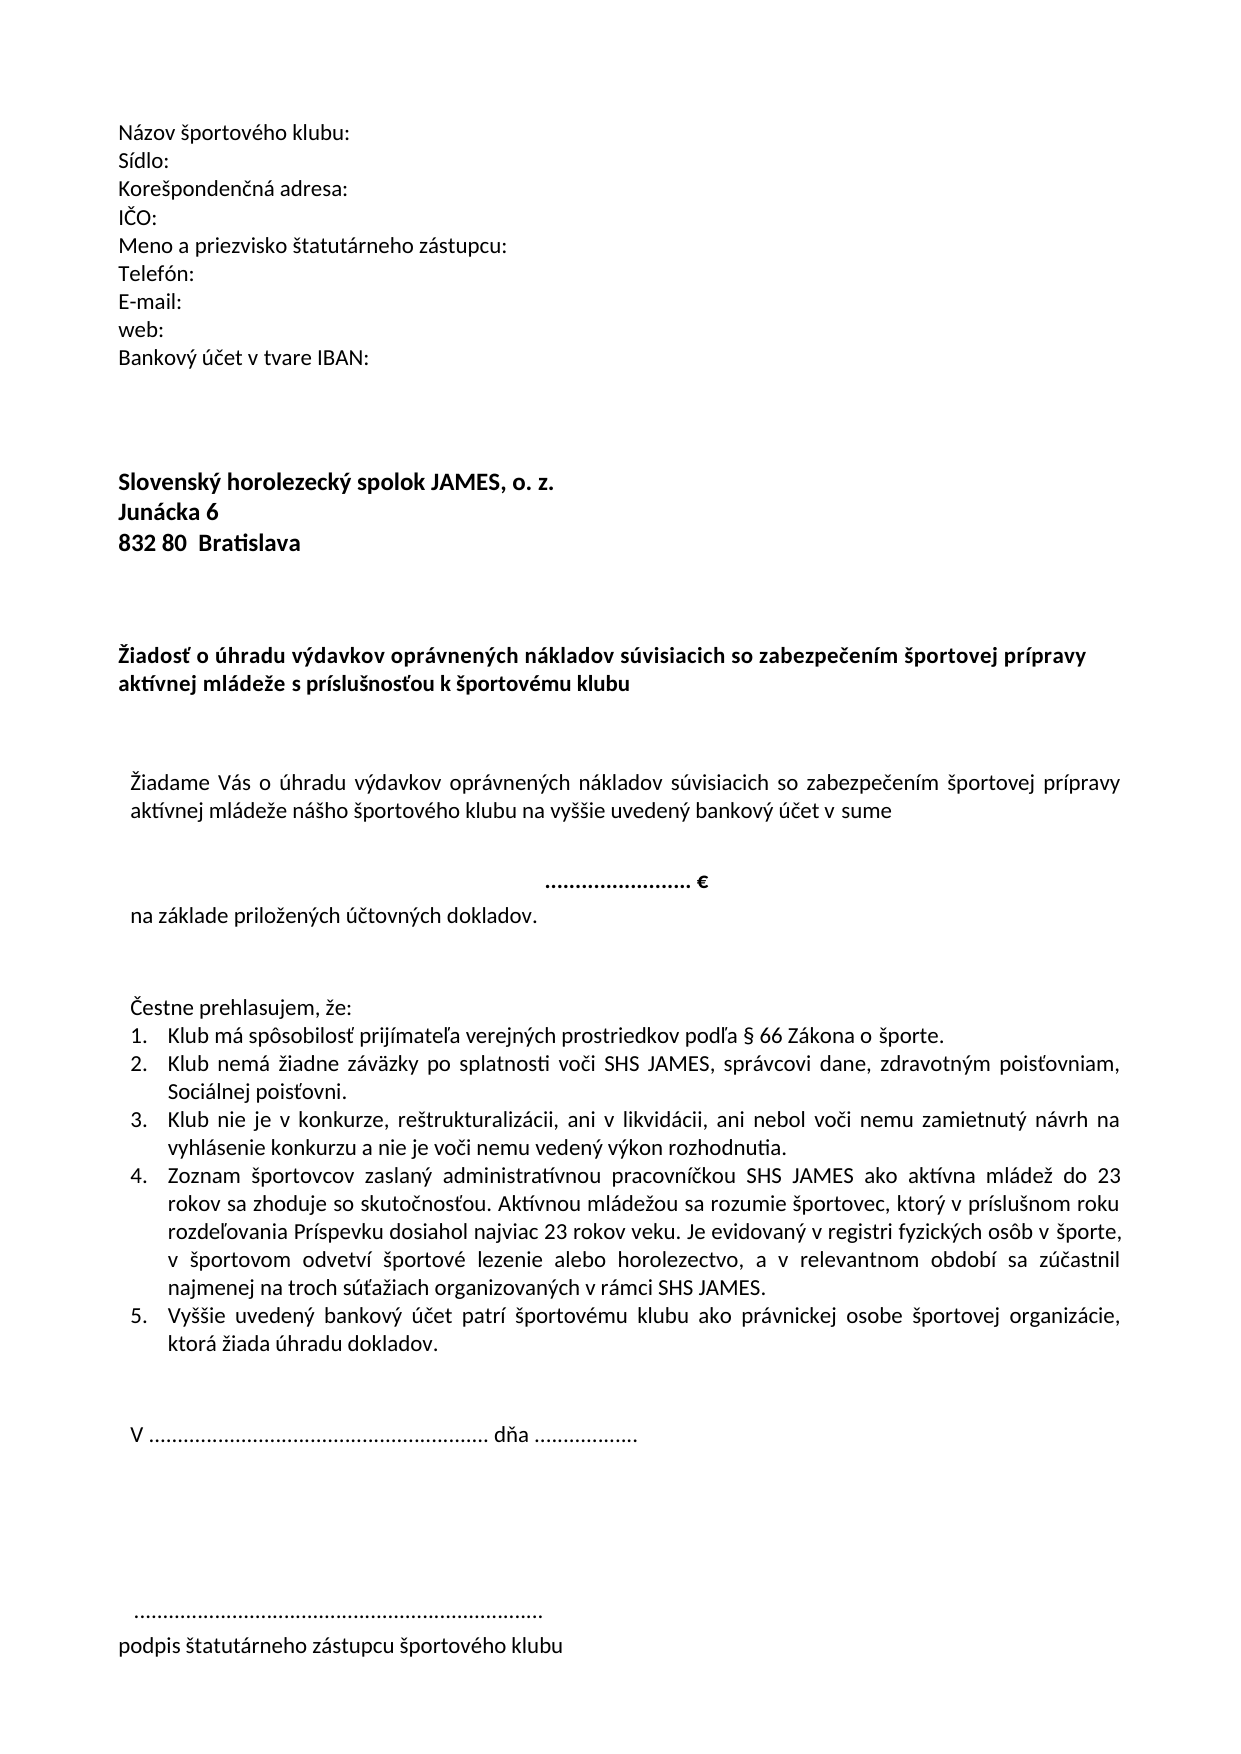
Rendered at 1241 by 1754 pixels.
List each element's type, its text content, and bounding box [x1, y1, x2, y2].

text Bankový účet v tvare IBAN: [118, 343, 1122, 371]
list Klub nie je v konkurze, reštrukturalizácii, ani v likvidácii, ani nebol voči nemu zamietnutý návrh na vyhlásenie konkurzu a nie je voči nemu vedený výkon rozhodnutia. [130, 1105, 1122, 1161]
text ........................ € [130, 866, 1122, 894]
text Čestne prehlasujem, že: [130, 993, 1106, 1021]
text web: [118, 315, 1122, 343]
text Žiadame Vás o úhradu výdavkov oprávnených nákladov súvisiacich so zabezpečením športovej prípravy aktívnej mládeže nášho športového klubu na vyššie uvedený bankový účet v sume [130, 768, 1122, 824]
text IČO: [118, 203, 1122, 231]
text Žiadosť o úhradu výdavkov oprávnených nákladov súvisiacich so zabezpečením športovej prípravy aktívnej mládeže s príslušnosťou k športovému klubu [118, 642, 1112, 698]
text 832 80 Bratislava [118, 527, 1106, 557]
text Názov športového klubu: [118, 118, 1122, 146]
text Korešpondenčná adresa: [118, 174, 1122, 202]
list Vyššie uvedený bankový účet patrí športovému klubu ako právnickej osobe športovej organizácie, ktorá žiada úhradu dokladov. [130, 1301, 1122, 1357]
text V ........................................................... dňa .................. [130, 1420, 1122, 1448]
text Meno a priezvisko štatutárneho zástupcu: [118, 231, 1122, 259]
list Klub nemá žiadne záväzky po splatnosti voči SHS JAMES, správcovi dane, zdravotným poisťovniam, Sociálnej poisťovni. [130, 1049, 1122, 1105]
list Zoznam športovcov zaslaný administratívnou pracovníčkou SHS JAMES ako aktívna mládež do 23 rokov sa zhoduje so skutočnosťou. Aktívnou mládežou sa rozumie športovec, ktorý v príslušnom roku rozdeľovania Príspevku dosiahol najviac 23 rokov veku. Je evidovaný v registri fyzických osôb v športe, v športovom odvetví športové lezenie alebo horolezectvo, a v relevantnom období sa zúčastnil najmenej na troch súťažiach organizovaných v rámci SHS JAMES. [130, 1161, 1122, 1301]
text na základe priložených účtovných dokladov. [130, 902, 1122, 930]
text ....................................................................... [118, 1596, 1122, 1624]
text Junácka 6 [118, 496, 1106, 527]
text Telefón: [118, 259, 1122, 287]
text Slovenský horolezecký spolok JAMES, o. z. [118, 466, 1106, 496]
text podpis štatutárneho zástupcu športového klubu [118, 1632, 1122, 1660]
text E-mail: [118, 287, 1122, 315]
list Klub má spôsobilosť prijímateľa verejných prostriedkov podľa § 66 Zákona o športe. [130, 1021, 1106, 1049]
text Sídlo: [118, 146, 1122, 174]
